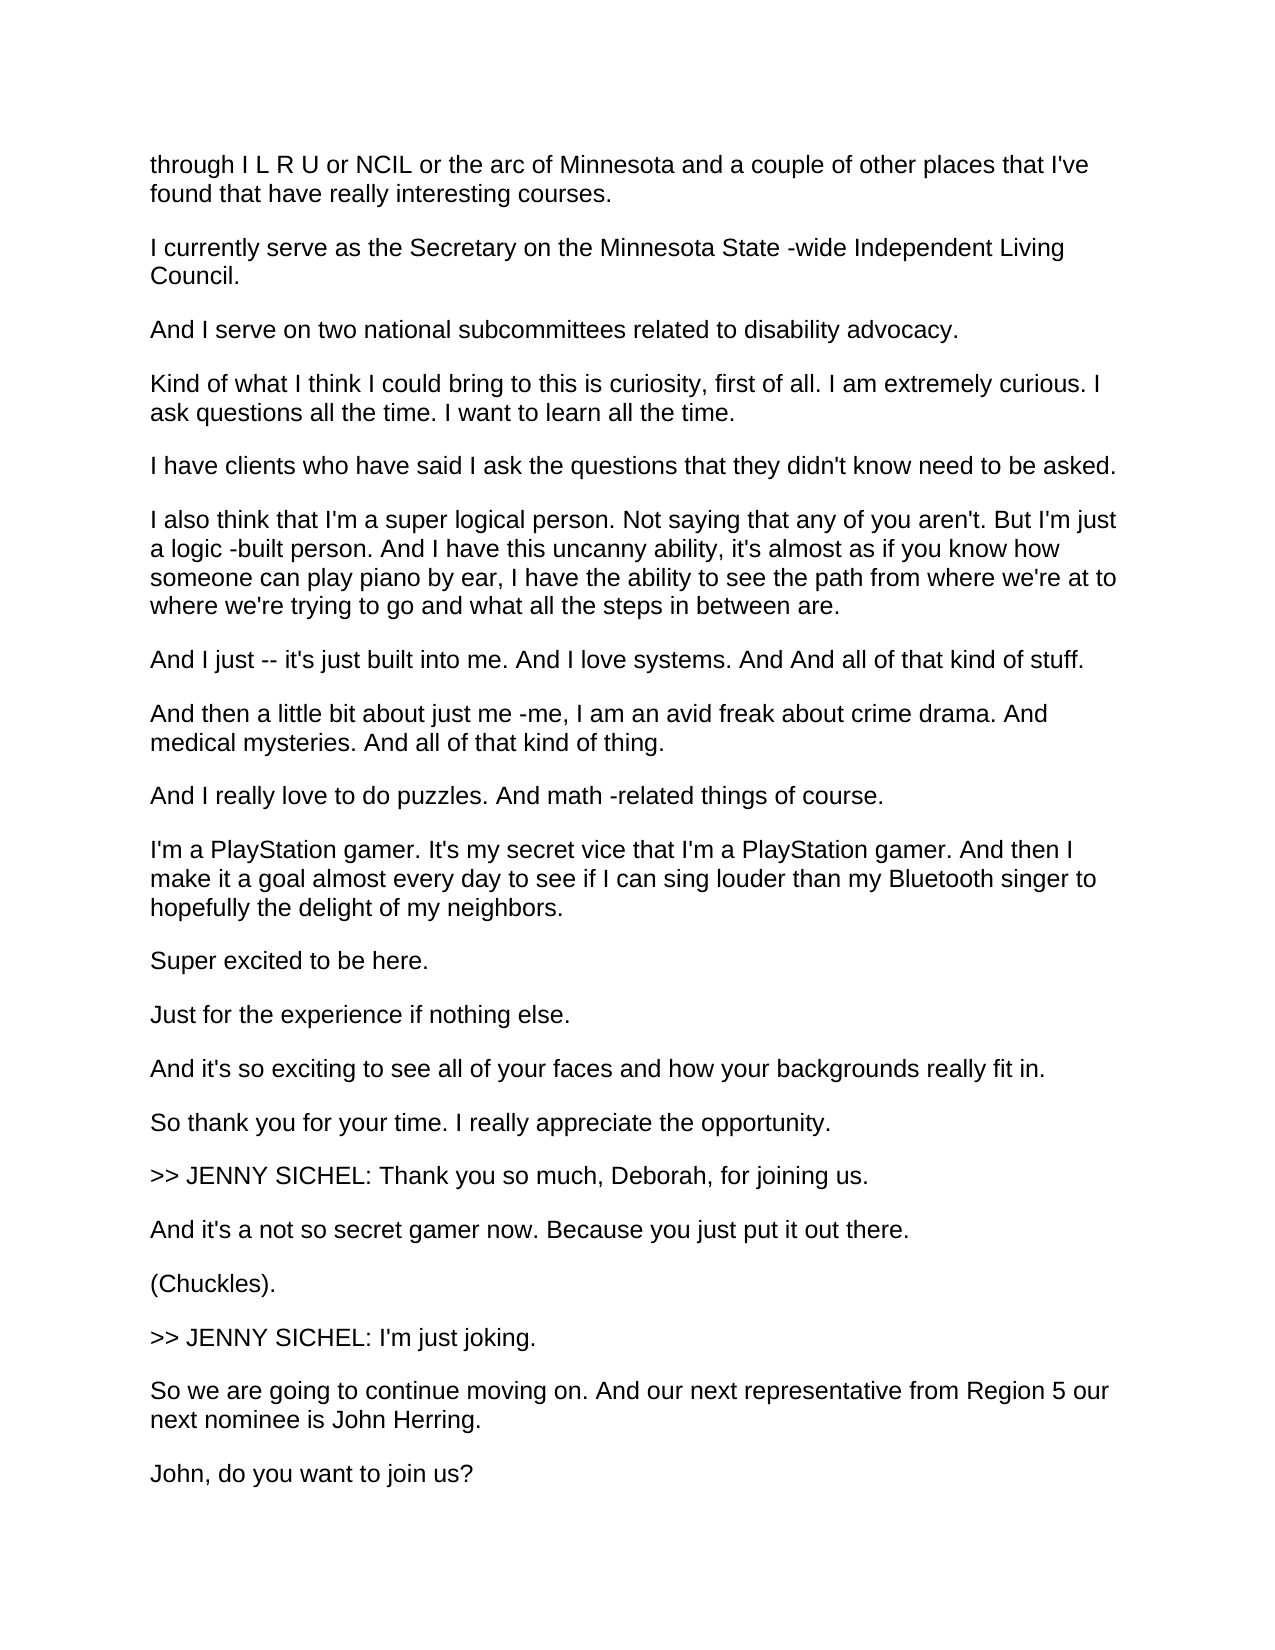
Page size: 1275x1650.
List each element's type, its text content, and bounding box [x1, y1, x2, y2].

text So thank you for your time. I really appreciate the opportunity. [150, 1107, 1125, 1136]
text I also think that I'm a super logical person. Not saying that any of you aren't. But I'm just a logic -built person. And I have this uncanny ability, it's almost as if you know how someone can play piano by ear, I have the ability to see the path from where we're at to where we're trying to go and what all the steps in between are. [150, 505, 1125, 620]
text Just for the experience if nothing else. [150, 1000, 1125, 1029]
text I have clients who have said I ask the questions that they didn't know need to be asked. [150, 451, 1125, 480]
text And I just -- it's just built into me. And I love systems. And And all of that kind of stuff. [150, 645, 1125, 674]
text And I really love to do puzzles. And math -related things of course. [150, 781, 1125, 810]
text And it's a not so secret gamer now. Because you just put it out there. [150, 1215, 1125, 1244]
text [150, 150, 1125, 207]
text >> JENNY SICHEL: I'm just joking. [150, 1322, 1125, 1351]
text So we are going to continue moving on. And our next representative from Region 5 our next nominee is John Herring. [150, 1376, 1125, 1434]
text John, do you want to join us? [150, 1459, 1125, 1487]
text And it's so exciting to see all of your faces and how your backgrounds really fit in. [150, 1054, 1125, 1082]
text And I serve on two national subcommittees related to disability advocacy. [150, 315, 1125, 344]
text >> JENNY SICHEL: Thank you so much, Deborah, for joining us. [150, 1161, 1125, 1190]
text I currently serve as the Secretary on the Minnesota State -wide Independent Living Council. [150, 232, 1125, 290]
text I'm a PlayStation gamer. It's my secret vice that I'm a PlayStation gamer. And then I make it a goal almost every day to see if I can sing louder than my Bluetooth singer to hopefully the delight of my neighbors. [150, 835, 1125, 921]
text Kind of what I think I could bring to this is curiosity, first of all. I am extremely curious. I ask questions all the time. I want to learn all the time. [150, 369, 1125, 426]
text (Chuckles). [150, 1269, 1125, 1297]
text And then a little bit about just me -me, I am an avid freak about crime drama. And medical mysteries. And all of that kind of thing. [150, 699, 1125, 756]
text Super excited to be here. [150, 946, 1125, 975]
